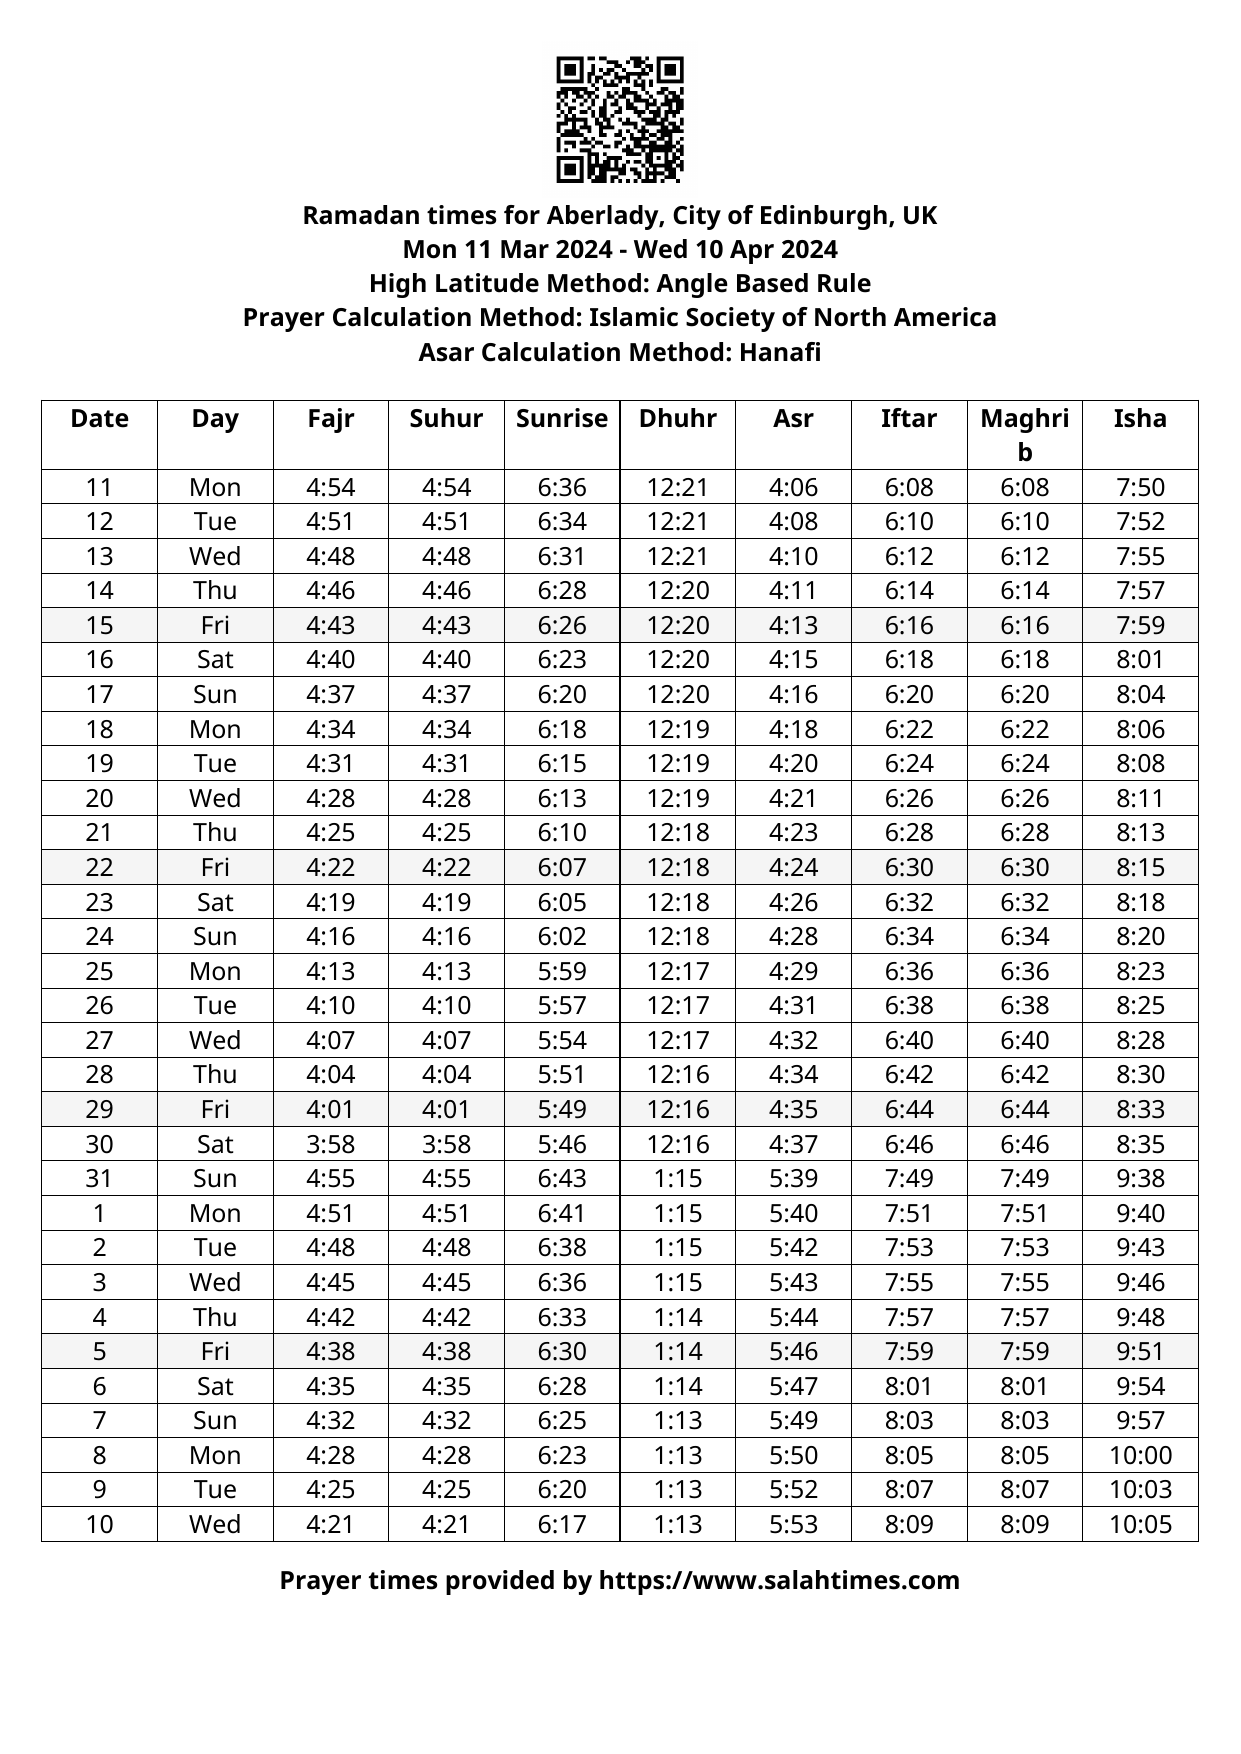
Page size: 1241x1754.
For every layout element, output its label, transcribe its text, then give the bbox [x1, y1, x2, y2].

table_cell 8:20 [1083, 919, 1198, 953]
table_cell 20 [42, 781, 157, 814]
table_cell 4:40 [274, 643, 388, 676]
table_cell Thu [158, 816, 273, 849]
table_cell 12:18 [621, 816, 735, 849]
table_cell 6:14 [852, 574, 967, 607]
table_cell 4:51 [389, 504, 504, 538]
table_cell 6:26 [968, 781, 1082, 814]
table_header Suhur [389, 401, 504, 469]
table_cell 12:19 [621, 712, 735, 745]
table_cell 10:05 [1083, 1507, 1198, 1541]
table_cell 4:28 [274, 1438, 388, 1472]
table_cell 1:15 [621, 1265, 735, 1299]
table_cell 4:51 [389, 1196, 504, 1229]
table_cell 1:15 [621, 1161, 735, 1195]
table_cell 8 [42, 1438, 157, 1472]
table_cell 12:20 [621, 677, 735, 711]
table_cell 6:18 [852, 643, 967, 676]
table_cell 28 [42, 1058, 157, 1091]
table_cell 8:09 [968, 1507, 1082, 1541]
table_cell 4:26 [736, 885, 851, 918]
table_cell 6:24 [852, 746, 967, 780]
table_cell 7:53 [852, 1231, 967, 1264]
table_cell 23 [42, 885, 157, 918]
table_header Dhuhr [621, 401, 735, 469]
table_cell 31 [42, 1161, 157, 1195]
table_cell 4:21 [389, 1507, 504, 1541]
table_cell 4:54 [389, 470, 504, 503]
table_cell 4:37 [736, 1127, 851, 1160]
table_cell 9:43 [1083, 1231, 1198, 1264]
table_cell 12:20 [621, 574, 735, 607]
table_cell Sat [158, 643, 273, 676]
table_cell 9:51 [1083, 1334, 1198, 1368]
table_cell 12:16 [621, 1058, 735, 1091]
table_cell 25 [42, 954, 157, 987]
table_cell 4:13 [274, 954, 388, 987]
table_cell 5:43 [736, 1265, 851, 1299]
table_cell 8:30 [1083, 1058, 1198, 1091]
table_cell 9:57 [1083, 1404, 1198, 1437]
table_cell 6:10 [852, 504, 967, 538]
table_cell 4:45 [274, 1265, 388, 1299]
table_cell 6:44 [852, 1092, 967, 1126]
table_cell 1:13 [621, 1473, 735, 1506]
table_cell 8:08 [1083, 746, 1198, 780]
table_cell 9:48 [1083, 1300, 1198, 1333]
table_cell Fri [158, 850, 273, 884]
table_cell 4:20 [736, 746, 851, 780]
table_cell 7:57 [852, 1300, 967, 1333]
table_cell 5:44 [736, 1300, 851, 1333]
table_cell 7:57 [1083, 574, 1198, 607]
table_cell 6:46 [852, 1127, 967, 1160]
table_cell 27 [42, 1023, 157, 1057]
table_cell 8:28 [1083, 1023, 1198, 1057]
table_cell 5:59 [505, 954, 619, 987]
table_cell 7:52 [1083, 504, 1198, 538]
table_cell 26 [42, 989, 157, 1022]
table_cell 7:59 [852, 1334, 967, 1368]
table_cell 8:06 [1083, 712, 1198, 745]
table_cell Wed [158, 1507, 273, 1541]
table_cell 1:15 [621, 1231, 735, 1264]
table_cell 4:10 [274, 989, 388, 1022]
table_cell 6:41 [505, 1196, 619, 1229]
table_cell 4:25 [274, 816, 388, 849]
table_cell 12:21 [621, 470, 735, 503]
table_cell 1:13 [621, 1438, 735, 1472]
table_cell 6:33 [505, 1300, 619, 1333]
table_cell 7:53 [968, 1231, 1082, 1264]
table_cell 4:38 [274, 1334, 388, 1368]
table_cell 24 [42, 919, 157, 953]
table_cell 4:19 [274, 885, 388, 918]
table_cell 7:55 [852, 1265, 967, 1299]
table_cell 4:55 [389, 1161, 504, 1195]
table_cell 19 [42, 746, 157, 780]
table_cell 6:07 [505, 850, 619, 884]
table_cell 29 [42, 1092, 157, 1126]
table_cell 6:02 [505, 919, 619, 953]
table_cell 7:51 [852, 1196, 967, 1229]
table_cell 6:30 [968, 850, 1082, 884]
table_cell Tue [158, 1473, 273, 1506]
table_cell 4:48 [274, 1231, 388, 1264]
table_cell 3 [42, 1265, 157, 1299]
table_header Isha [1083, 401, 1198, 469]
table_cell 9:46 [1083, 1265, 1198, 1299]
table_cell Tue [158, 989, 273, 1022]
table_cell 4:19 [389, 885, 504, 918]
table_cell Thu [158, 574, 273, 607]
table_cell 6:12 [852, 539, 967, 572]
table_cell 4:51 [274, 1196, 388, 1229]
table_cell 4:28 [389, 1438, 504, 1472]
table_cell 7:50 [1083, 470, 1198, 503]
table_cell 6:17 [505, 1507, 619, 1541]
table_cell 9:54 [1083, 1369, 1198, 1402]
table_cell 4:34 [736, 1058, 851, 1091]
table_cell 14 [42, 574, 157, 607]
text High Latitude Method: Angle Based Rule [42, 266, 1198, 300]
table_cell 4:13 [389, 954, 504, 987]
table_cell 6:26 [852, 781, 967, 814]
table_cell 21 [42, 816, 157, 849]
table_cell 12:17 [621, 1023, 735, 1057]
table_cell 4:25 [274, 1473, 388, 1506]
table_cell 4:32 [274, 1404, 388, 1437]
table_cell 9 [42, 1473, 157, 1506]
table_cell 1:14 [621, 1369, 735, 1402]
table_cell 4:51 [274, 504, 388, 538]
table_cell 4:42 [274, 1300, 388, 1333]
table_cell 5:46 [736, 1334, 851, 1368]
table_cell Mon [158, 954, 273, 987]
table_cell 13 [42, 539, 157, 572]
table_cell 4:46 [274, 574, 388, 607]
table_cell 4:24 [736, 850, 851, 884]
table_cell 7:59 [968, 1334, 1082, 1368]
table_cell 6:42 [968, 1058, 1082, 1091]
table_cell 6:44 [968, 1092, 1082, 1126]
table_cell 4:35 [736, 1092, 851, 1126]
table_cell 6:36 [968, 954, 1082, 987]
table_cell 6:14 [968, 574, 1082, 607]
table_cell 6:28 [505, 574, 619, 607]
table_cell 8:03 [852, 1404, 967, 1437]
table_cell Sun [158, 677, 273, 711]
table_header Iftar [852, 401, 967, 469]
table_cell 12:16 [621, 1092, 735, 1126]
table_cell 1:14 [621, 1300, 735, 1333]
table_cell 17 [42, 677, 157, 711]
table_cell 5:40 [736, 1196, 851, 1229]
table_cell 11 [42, 470, 157, 503]
table_cell 6:16 [852, 608, 967, 642]
table_cell 3:58 [389, 1127, 504, 1160]
table_cell 4:54 [274, 470, 388, 503]
table_cell 6:20 [852, 677, 967, 711]
table_cell Fri [158, 608, 273, 642]
table_cell 4:28 [389, 781, 504, 814]
table_cell 12:21 [621, 504, 735, 538]
table_cell 4:48 [389, 1231, 504, 1264]
table_cell Wed [158, 781, 273, 814]
table_cell 4:29 [736, 954, 851, 987]
table_cell 5:53 [736, 1507, 851, 1541]
table_cell Tue [158, 1231, 273, 1264]
table_cell 8:03 [968, 1404, 1082, 1437]
table_cell 10 [42, 1507, 157, 1541]
table_cell 4:35 [389, 1369, 504, 1402]
table_cell 12 [42, 504, 157, 538]
text Prayer times provided by https://www.salahtimes.com [42, 1563, 1198, 1597]
table_header Sunrise [505, 401, 619, 469]
table_header Fajr [274, 401, 388, 469]
table_cell 16 [42, 643, 157, 676]
table_cell 4:13 [736, 608, 851, 642]
table_cell 6:15 [505, 746, 619, 780]
table_cell 4:48 [389, 539, 504, 572]
table_cell 4 [42, 1300, 157, 1333]
table_cell 4:16 [274, 919, 388, 953]
table_cell 6:38 [505, 1231, 619, 1264]
table_cell 6:10 [505, 816, 619, 849]
table_cell 4:16 [389, 919, 504, 953]
table_cell 6 [42, 1369, 157, 1402]
table_cell 5 [42, 1334, 157, 1368]
table_cell 5:46 [505, 1127, 619, 1160]
table_cell Mon [158, 1196, 273, 1229]
table_cell 6:20 [505, 1473, 619, 1506]
table_cell 6:20 [968, 677, 1082, 711]
table_header Date [42, 401, 157, 469]
table_cell 4:32 [389, 1404, 504, 1437]
table_cell 7:49 [968, 1161, 1082, 1195]
table_cell 9:38 [1083, 1161, 1198, 1195]
table_cell 8:05 [852, 1438, 967, 1472]
table_cell 8:33 [1083, 1092, 1198, 1126]
table_cell Mon [158, 470, 273, 503]
table_cell 6:25 [505, 1404, 619, 1437]
table_cell Thu [158, 1058, 273, 1091]
table_cell 4:31 [274, 746, 388, 780]
table_cell 6:24 [968, 746, 1082, 780]
table_cell 7:55 [968, 1265, 1082, 1299]
table_cell 6:36 [852, 954, 967, 987]
table_cell 1:13 [621, 1404, 735, 1437]
table_cell 5:51 [505, 1058, 619, 1091]
table_cell 4:23 [736, 816, 851, 849]
table_cell Mon [158, 1438, 273, 1472]
table_cell 8:09 [852, 1507, 967, 1541]
table_cell 12:20 [621, 643, 735, 676]
table_cell 4:22 [274, 850, 388, 884]
table_cell 4:46 [389, 574, 504, 607]
table_cell 6:46 [968, 1127, 1082, 1160]
table_cell 6:34 [852, 919, 967, 953]
table_cell 9:40 [1083, 1196, 1198, 1229]
table_cell 4:34 [389, 712, 504, 745]
table_cell 6:23 [505, 1438, 619, 1472]
table_cell 12:18 [621, 850, 735, 884]
table_cell 6:28 [852, 816, 967, 849]
table_cell 4:15 [736, 643, 851, 676]
table_cell 8:05 [968, 1438, 1082, 1472]
table_cell 12:20 [621, 608, 735, 642]
table_cell 5:50 [736, 1438, 851, 1472]
table_cell 12:19 [621, 746, 735, 780]
table_cell 4:42 [389, 1300, 504, 1333]
table_cell 6:20 [505, 677, 619, 711]
table_cell 4:31 [389, 746, 504, 780]
table_cell 6:36 [505, 470, 619, 503]
text Asar Calculation Method: Hanafi [42, 334, 1198, 368]
table_cell 6:22 [852, 712, 967, 745]
table_cell Tue [158, 504, 273, 538]
table_cell Sat [158, 1369, 273, 1402]
table_cell 30 [42, 1127, 157, 1160]
table_cell Sat [158, 1127, 273, 1160]
table_cell 4:18 [736, 712, 851, 745]
table_cell 6:28 [505, 1369, 619, 1402]
table_cell 4:34 [274, 712, 388, 745]
table_cell 6:31 [505, 539, 619, 572]
table_cell 4:07 [274, 1023, 388, 1057]
table_cell 4:01 [389, 1092, 504, 1126]
table_cell 1:14 [621, 1334, 735, 1368]
table_cell Fri [158, 1092, 273, 1126]
table_cell 4:28 [274, 781, 388, 814]
table_cell 4:55 [274, 1161, 388, 1195]
table_cell 7 [42, 1404, 157, 1437]
table_cell 4:32 [736, 1023, 851, 1057]
table_cell 10:03 [1083, 1473, 1198, 1506]
table_cell 5:52 [736, 1473, 851, 1506]
table_cell 12:19 [621, 781, 735, 814]
table_cell 6:38 [852, 989, 967, 1022]
table_cell 4:25 [389, 816, 504, 849]
table_cell 12:18 [621, 919, 735, 953]
table_cell Sun [158, 919, 273, 953]
table_cell 6:32 [852, 885, 967, 918]
table_cell 6:42 [852, 1058, 967, 1091]
table_cell 2 [42, 1231, 157, 1264]
table_cell 6:18 [505, 712, 619, 745]
table_cell 4:01 [274, 1092, 388, 1126]
table_cell 6:28 [968, 816, 1082, 849]
table_cell 7:55 [1083, 539, 1198, 572]
table_cell 12:21 [621, 539, 735, 572]
table_cell 4:10 [736, 539, 851, 572]
table_cell 6:34 [505, 504, 619, 538]
table_cell 6:16 [968, 608, 1082, 642]
table_cell 4:21 [736, 781, 851, 814]
table_cell 4:31 [736, 989, 851, 1022]
table_cell 7:59 [1083, 608, 1198, 642]
table_cell 4:04 [274, 1058, 388, 1091]
table_cell Sun [158, 1404, 273, 1437]
table_cell 4:22 [389, 850, 504, 884]
table_cell 12:17 [621, 954, 735, 987]
table_cell 6:18 [968, 643, 1082, 676]
table_cell Fri [158, 1334, 273, 1368]
table_cell 6:40 [852, 1023, 967, 1057]
table_cell 8:07 [852, 1473, 967, 1506]
table_cell 8:07 [968, 1473, 1082, 1506]
table_cell 8:15 [1083, 850, 1198, 884]
picture [542, 41, 699, 198]
table_cell 5:54 [505, 1023, 619, 1057]
table_cell 10:00 [1083, 1438, 1198, 1472]
table_cell 6:12 [968, 539, 1082, 572]
table_cell 4:07 [389, 1023, 504, 1057]
table_cell Wed [158, 1265, 273, 1299]
table_cell 8:35 [1083, 1127, 1198, 1160]
table_cell 6:34 [968, 919, 1082, 953]
table_cell 6:08 [968, 470, 1082, 503]
table_cell 4:08 [736, 504, 851, 538]
table_cell 7:49 [852, 1161, 967, 1195]
table_cell 4:28 [736, 919, 851, 953]
table_cell 12:16 [621, 1127, 735, 1160]
table_cell 7:57 [968, 1300, 1082, 1333]
table_cell 8:18 [1083, 885, 1198, 918]
table_cell 8:11 [1083, 781, 1198, 814]
table_cell 4:10 [389, 989, 504, 1022]
table_cell 1:13 [621, 1507, 735, 1541]
table_cell 4:48 [274, 539, 388, 572]
table_cell 4:25 [389, 1473, 504, 1506]
table_cell Thu [158, 1300, 273, 1333]
table_cell 4:04 [389, 1058, 504, 1091]
table_cell 4:21 [274, 1507, 388, 1541]
table_cell 4:37 [274, 677, 388, 711]
table_cell 4:16 [736, 677, 851, 711]
table_cell 22 [42, 850, 157, 884]
table_cell 5:57 [505, 989, 619, 1022]
table_cell Wed [158, 539, 273, 572]
table_cell 6:36 [505, 1265, 619, 1299]
table_cell Mon [158, 712, 273, 745]
table_cell 4:37 [389, 677, 504, 711]
table_header Day [158, 401, 273, 469]
table_header Asr [736, 401, 851, 469]
text Prayer Calculation Method: Islamic Society of North America [42, 300, 1198, 334]
table_cell 15 [42, 608, 157, 642]
table_cell 8:13 [1083, 816, 1198, 849]
table_cell 6:30 [505, 1334, 619, 1368]
table_cell 5:39 [736, 1161, 851, 1195]
table_cell 4:43 [389, 608, 504, 642]
table_cell 6:13 [505, 781, 619, 814]
table_cell 6:43 [505, 1161, 619, 1195]
table_cell 5:42 [736, 1231, 851, 1264]
table_cell Wed [158, 1023, 273, 1057]
table_cell 1:15 [621, 1196, 735, 1229]
table_cell 18 [42, 712, 157, 745]
table_cell 6:40 [968, 1023, 1082, 1057]
table_cell 6:30 [852, 850, 967, 884]
text Ramadan times for Aberlady, City of Edinburgh, UK [42, 198, 1198, 232]
table_cell 12:18 [621, 885, 735, 918]
table_cell 8:04 [1083, 677, 1198, 711]
table_cell 4:38 [389, 1334, 504, 1368]
table_cell Sat [158, 885, 273, 918]
table_cell 8:01 [1083, 643, 1198, 676]
table_cell 8:01 [968, 1369, 1082, 1402]
table_cell 8:23 [1083, 954, 1198, 987]
table_cell 5:49 [736, 1404, 851, 1437]
table_cell 7:51 [968, 1196, 1082, 1229]
table_cell 6:05 [505, 885, 619, 918]
table_cell Tue [158, 746, 273, 780]
table_cell 3:58 [274, 1127, 388, 1160]
table_cell 4:35 [274, 1369, 388, 1402]
text Mon 11 Mar 2024 - Wed 10 Apr 2024 [42, 232, 1198, 266]
table_cell 5:47 [736, 1369, 851, 1402]
table_cell 6:38 [968, 989, 1082, 1022]
table_cell 6:32 [968, 885, 1082, 918]
table_cell 4:40 [389, 643, 504, 676]
table_cell 6:23 [505, 643, 619, 676]
table_cell 4:43 [274, 608, 388, 642]
table_cell 4:06 [736, 470, 851, 503]
table_cell 4:11 [736, 574, 851, 607]
table_cell Sun [158, 1161, 273, 1195]
table_cell 8:25 [1083, 989, 1198, 1022]
table_cell 4:45 [389, 1265, 504, 1299]
table_cell 5:49 [505, 1092, 619, 1126]
table_header Maghrib [968, 401, 1082, 469]
table_cell 6:22 [968, 712, 1082, 745]
table_cell 6:26 [505, 608, 619, 642]
table_cell 1 [42, 1196, 157, 1229]
table_cell 6:08 [852, 470, 967, 503]
table_cell 12:17 [621, 989, 735, 1022]
table_cell 8:01 [852, 1369, 967, 1402]
table_cell 6:10 [968, 504, 1082, 538]
